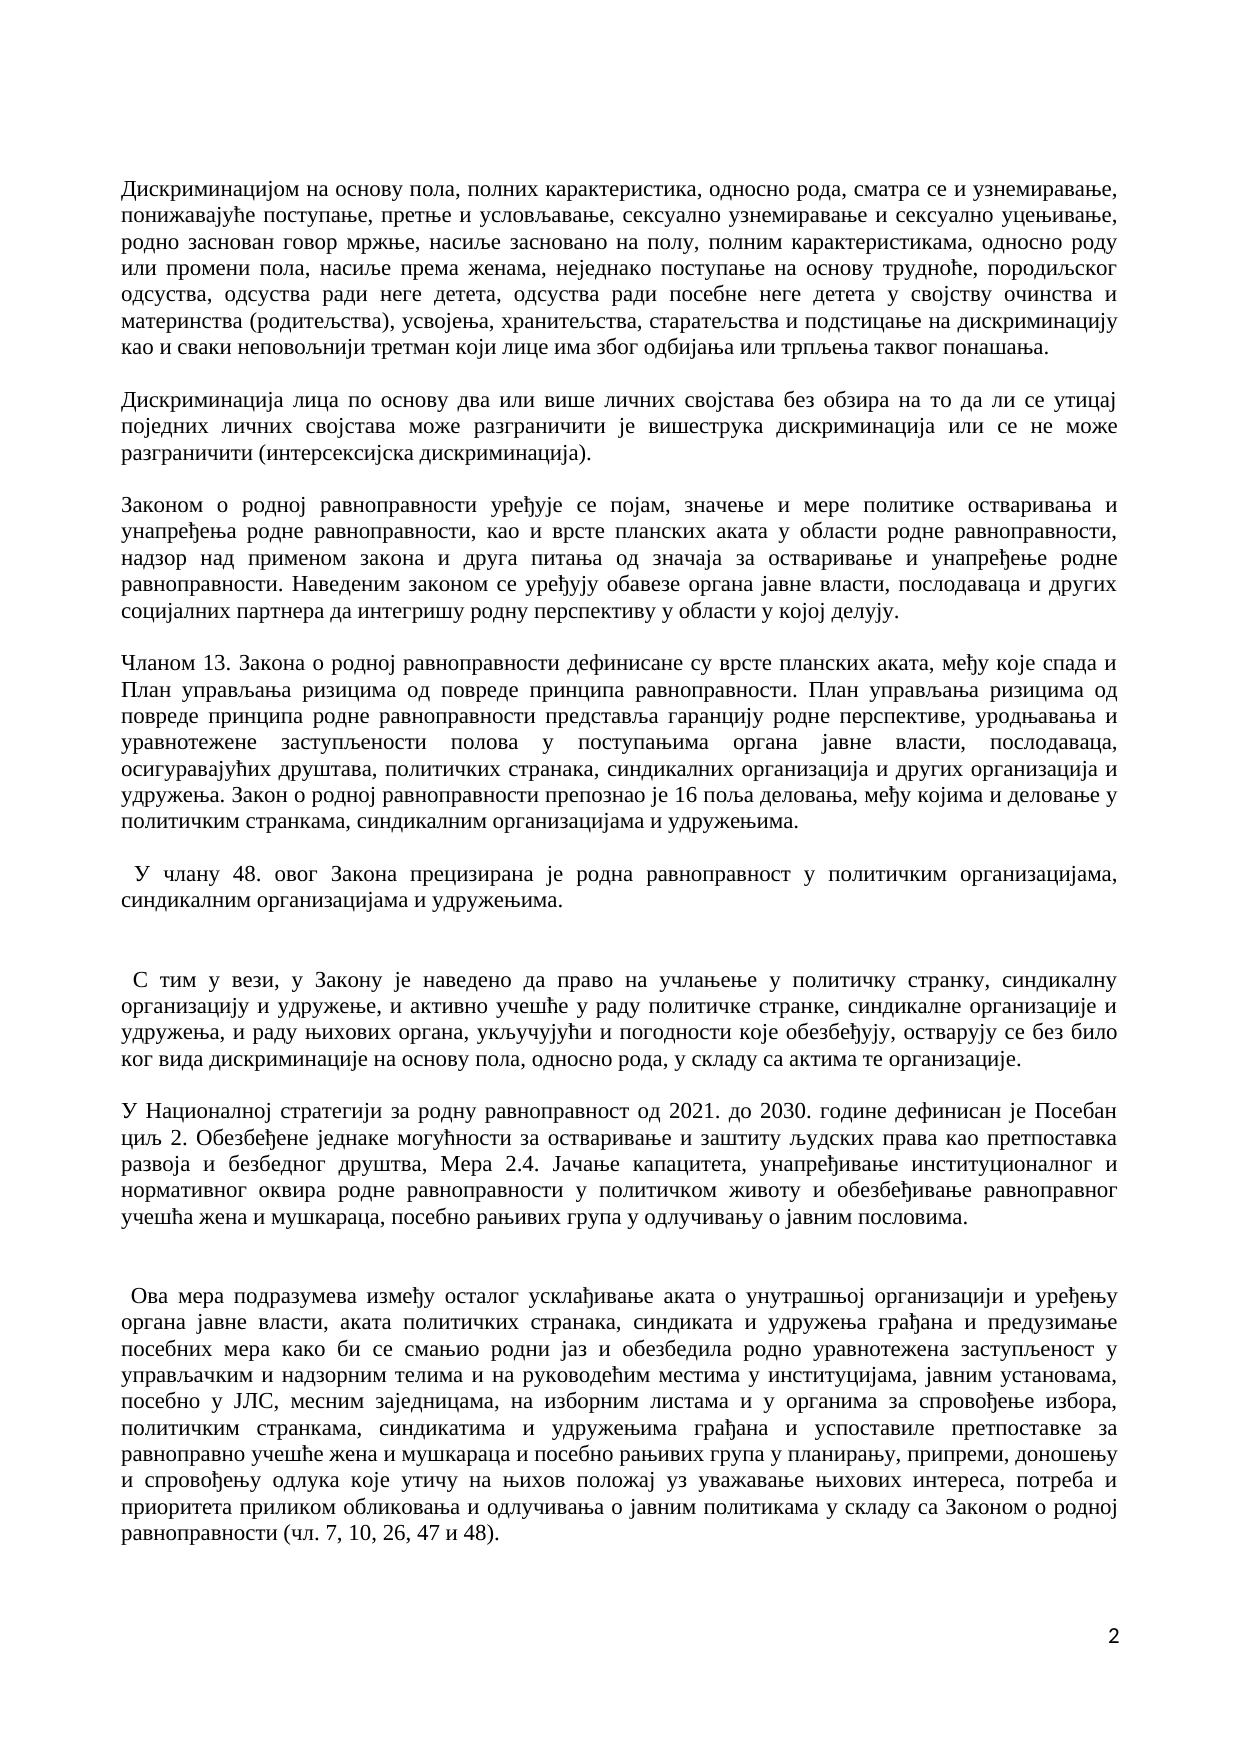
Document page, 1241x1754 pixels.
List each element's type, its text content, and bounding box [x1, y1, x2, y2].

text Дискриминација лица по основу два или више личних својстава без обзира на то да ли се утицај поједних личних својстава може разграничити је вишеструка дискриминација или се не може разграничити (интерсексијска дискриминација). [121, 386, 1119, 465]
text У Националној стратегији за родну равноправност од 2021. до 2030. године дефинисан је Посебан циљ 2. Обезбеђене једнаке могућности за остваривање и заштиту људских права као претпоставка развоја и безбедног друштва, Мера 2.4. Јачање капацитета, унапређивање институционалног и нормативног оквира родне равноправности у политичком животу и обезбеђивање равноправног учешћа жена и мушкараца, посебно рањивих група у одлучивању о јавним пословима. [121, 1097, 1119, 1229]
text У члану 48. овог Закона прецизирана је родна равноправност у политичким организацијама, синдикалним организацијама и удружењима. [121, 860, 1119, 913]
text Дискриминацијом на основу пола, полних карактеристика, односно рода, сматра се и узнемиравање, понижавајуће поступање, претње и условљавање, сексуално узнемиравање и сексуално уцењивање, родно заснован говор мржње, насиље засновано на полу, полним карактеристикама, односно роду или промени пола, насиље према женама, неједнако поступање на основу трудноће, породиљског одсуства, одсуства ради неге детета, одсуства ради посебне неге детета у својству очинства и материнства (родитељства), усвојења, хранитељства, старатељства и подстицање на дискриминацију као и сваки неповољнији третман који лице има због одбијања или трпљења таквог понашања. [121, 175, 1119, 359]
text Чланом 13. Закона о родној равноправности дефинисане су врсте планских аката, међу које спада и План управљања ризицима од повреде принципа равноправности. План управљања ризицима од повреде принципа родне равноправности представља гаранцију родне перспективе, уродњавања и уравнотежене заступљености полова у поступањима органа јавне власти, послодаваца, осигуравајућих друштава, политичких странака, синдикалних организација и других организација и удружења. Закон о родној равноправности препознао је 16 поља деловања, међу којима и деловање у политичким странкама, синдикалним организацијама и удружењима. [121, 649, 1119, 834]
text С тим у вези, у Закону је наведено да право на учлањење у политичку странку, синдикалну организацију и удружење, и активно учешће у раду политичке странке, синдикалне организације и удружења, и раду њихових органа, укључујући и погодности које обезбеђују, остварују се без било ког вида дискриминације на основу пола, односно рода, у складу са актима те организације. [121, 966, 1119, 1071]
text Законом о родној равноправности уређује се појам, значење и мере политике остваривања и унапређења родне равноправности, као и врсте планских аката у области родне равноправности, надзор над применом закона и друга питања од значаја за остваривање и унапређење родне равноправности. Наведеним законом се уређују обавезе органа јавне власти, послодаваца и других социјалних партнера да интегришу родну перспективу у области у којој делују. [121, 491, 1119, 623]
text Ова мера подразумева између осталог усклађивање аката о унутрашњој организацији и уређењу органа јавне власти, аката политичких странака, синдиката и удружења грађана и предузимање посебних мера како би се смањио родни јаз и обезбедила родно уравнотежена заступљеност у управљачким и надзорним телима и на руководећим местима у институцијама, јавним установама, посебно у ЈЛС, месним заједницама, на изборним листама и у органима за спровођење избора, политичким странкама, синдикатима и удружењима грађана и успоставиле претпоставке за равноправно учешће жена и мушкараца и посебно рањивих група у планирању, припреми, доношењу и спровођењу одлука које утичу на њихов положај уз уважавање њихових интереса, потреба и приоритета приликом обликовања и одлучивања о јавним политикама у складу са Законом о родној равноправности (чл. 7, 10, 26, 47 и 48). [121, 1282, 1119, 1545]
